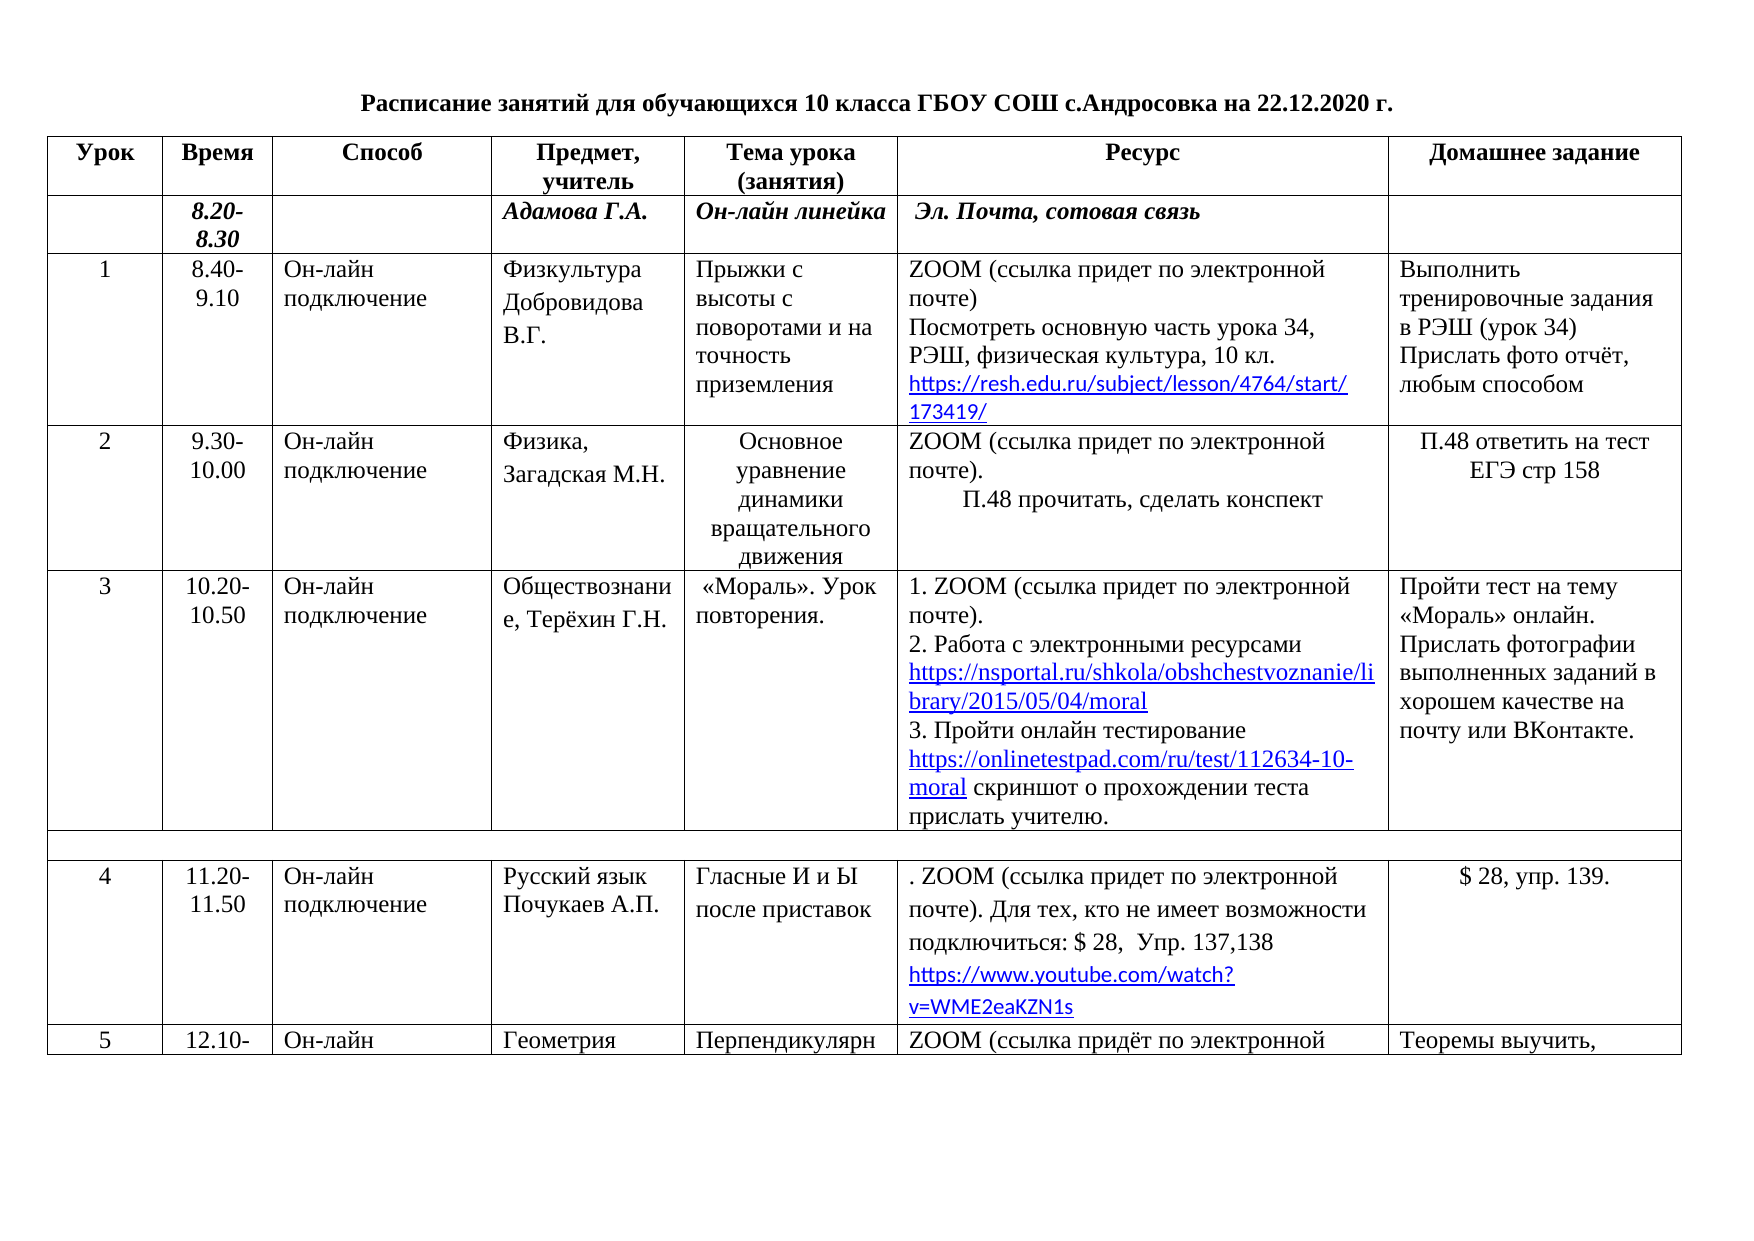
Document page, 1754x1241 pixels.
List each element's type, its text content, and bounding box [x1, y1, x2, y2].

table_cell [898, 1025, 1388, 1054]
table_cell 3 [48, 571, 162, 830]
table_cell 11.20-11.50 [163, 861, 272, 1024]
table_cell 4 [48, 861, 162, 1024]
table_cell Эл. Почта, сотовая связь [898, 196, 1388, 253]
table_cell 2 [48, 426, 162, 570]
text Расписание занятий для обучающихся 10 класса ГБОУ СОШ с.Андросовка на 22.12.2020 г. [118, 88, 1636, 117]
table_cell 9.30-10.00 [163, 426, 272, 570]
table_cell Выполнить тренировочные задания в РЭШ (урок 34) Прислать фото отчёт, любым способом [1389, 254, 1681, 425]
table_cell П.48 ответить на тест ЕГЭ стр 158 [1389, 426, 1681, 570]
table_cell Обществознание, Терёхин Г.Н. [492, 571, 684, 830]
table_cell ZOOM (ссылка придет по электронной почте) Посмотреть основную часть урока 34, РЭШ, физическая культура, 10 кл. https://resh.edu.ru/subject/lesson/4764/start/173419/ [898, 254, 1388, 425]
table_cell Он-лайн подключение [273, 861, 491, 1024]
table_cell Русский язык Почукаев А.П. [492, 861, 684, 1024]
table_header Тема урока (занятия) [685, 137, 897, 195]
table_cell $ 28, упр. 139. [1389, 861, 1681, 1024]
table_cell . ZOOM (ссылка придет по электронной почте). Для тех, кто не имеет возможности подключиться: $ 28, Упр. 137,138 https://www.youtube.com/watch?v=WME2eaKZN1s [898, 861, 1388, 1024]
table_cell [492, 1025, 684, 1054]
table_cell Пройти тест на тему «Мораль» онлайн. Прислать фотографии выполненных заданий в хорошем качестве на почту или ВКонтакте. [1389, 571, 1681, 830]
table_cell Адамова Г.А. [492, 196, 684, 253]
table_cell 10.20-10.50 [163, 571, 272, 830]
table_header Ресурс [898, 137, 1388, 195]
table_header Время [163, 137, 272, 195]
table_cell [48, 196, 162, 253]
table_cell Прыжки с высоты с поворотами и на точность приземления [685, 254, 897, 425]
table_cell Физкультура Добровидова В.Г. [492, 254, 684, 425]
table_cell 1. ZOOM (ссылка придет по электронной почте). 2. Работа с электронными ресурсами https://nsportal.ru/shkola/obshchestvoznanie/library/2015/05/04/moral 3. Пройти онлайн тестирование https://onlinetestpad.com/ru/test/112634-10-moral скриншот о прохождении теста прислать учителю. [898, 571, 1388, 830]
table_cell [1389, 196, 1681, 253]
table_cell ZOOM (ссылка придет по электронной почте). П.48 прочитать, сделать конспект [898, 426, 1388, 570]
table_header Урок [48, 137, 162, 195]
table_cell Он-лайн линейка [685, 196, 897, 253]
table_cell 1 [48, 254, 162, 425]
table_cell Он-лайн подключение [273, 1025, 491, 1054]
table_cell Основное уравнение динамики вращательного движения [685, 426, 897, 570]
table_cell 5 [48, 1025, 162, 1054]
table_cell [685, 1025, 897, 1054]
table_header Способ [273, 137, 491, 195]
table_header Домашнее задание [1389, 137, 1681, 195]
table_cell Он-лайн подключение [273, 426, 491, 570]
table_cell [273, 196, 491, 253]
table_cell Физика, Загадская М.Н. [492, 426, 684, 570]
table_cell Он-лайн подключение [273, 254, 491, 425]
table_cell Он-лайн подключение [273, 571, 491, 830]
table_header Предмет, учитель [492, 137, 684, 195]
table_cell 12.10-12.40 [163, 1025, 272, 1054]
table_cell [48, 831, 1681, 860]
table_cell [1389, 1025, 1681, 1054]
table_cell Гласные И и Ы после приставок [685, 861, 897, 1024]
table_cell 8.20-8.30 [163, 196, 272, 253]
table_cell «Мораль». Урок повторения. [685, 571, 897, 830]
table_cell 8.40-9.10 [163, 254, 272, 425]
